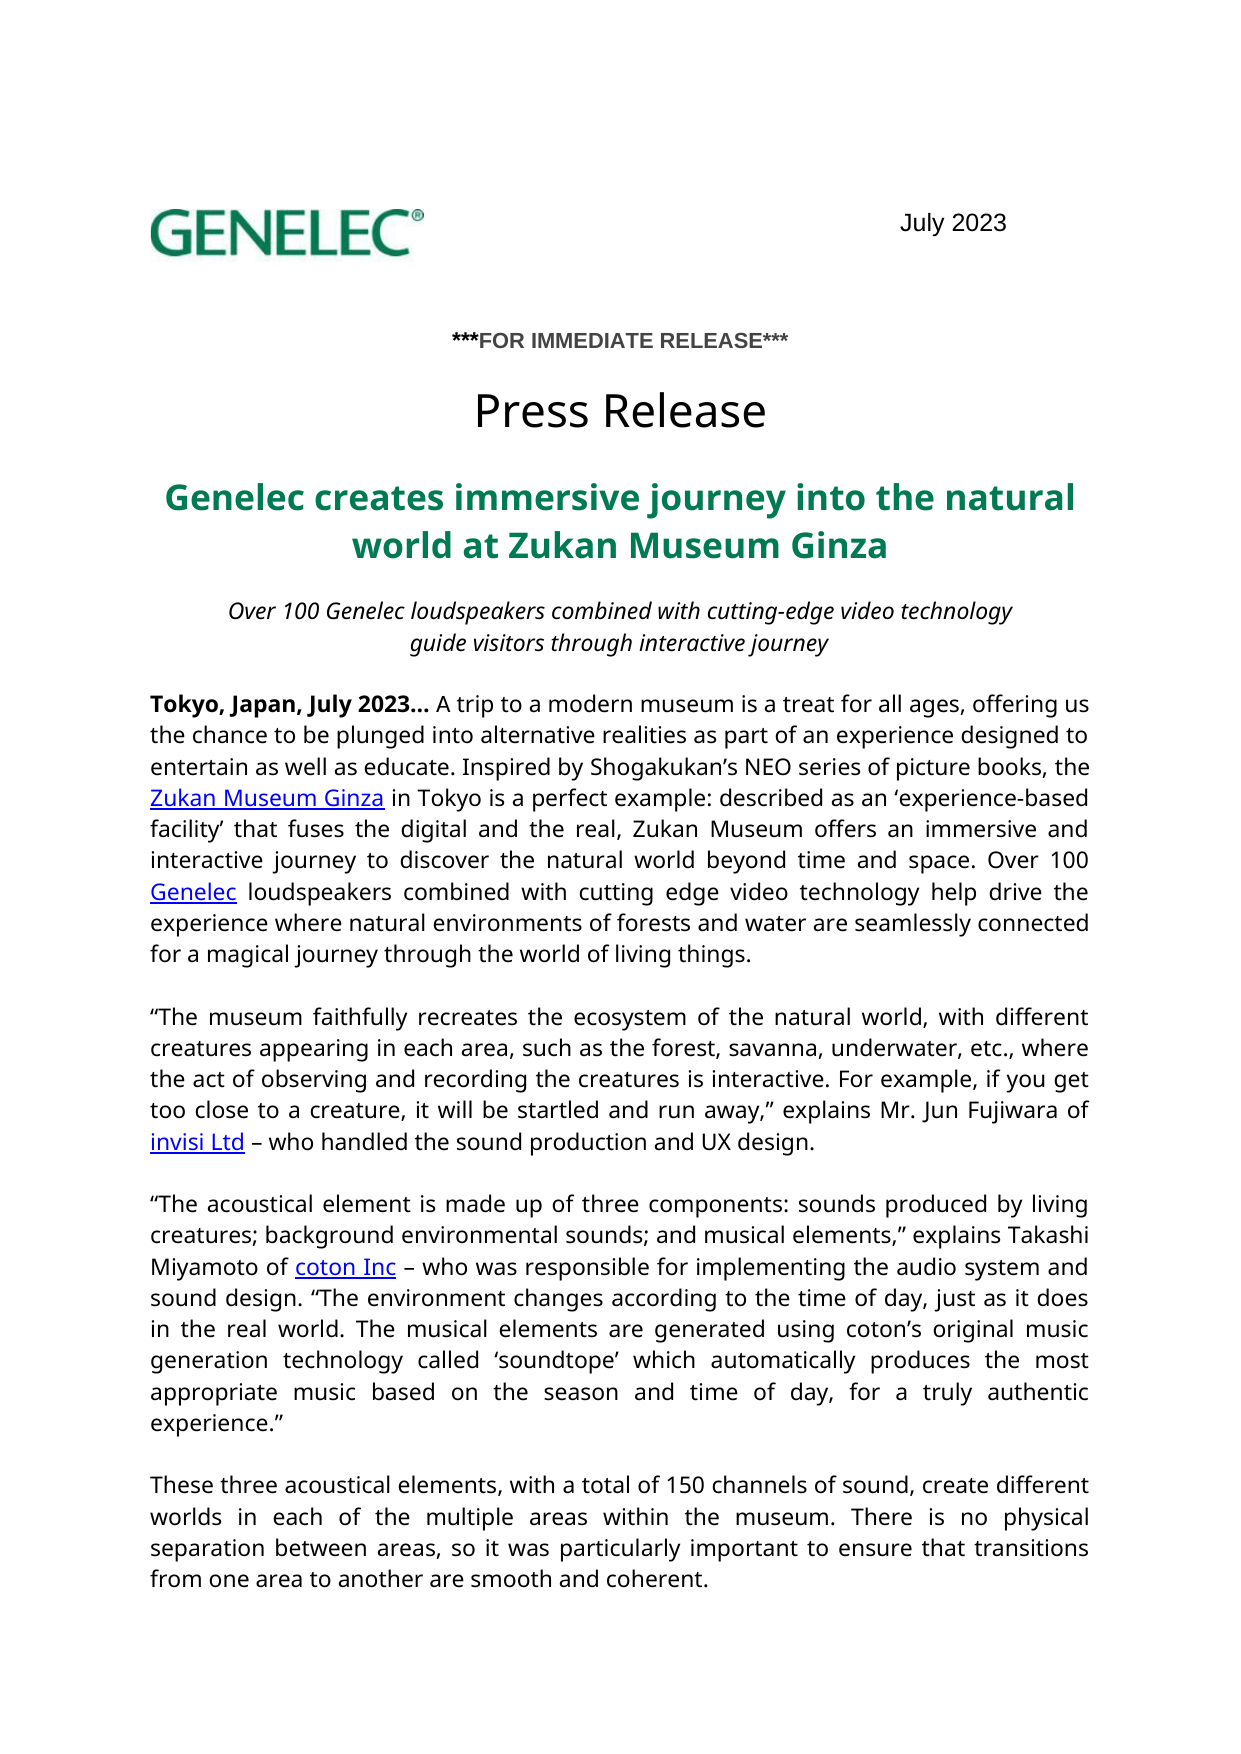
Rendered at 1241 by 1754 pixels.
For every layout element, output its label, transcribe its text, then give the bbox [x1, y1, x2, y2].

text Genelec creates immersive journey into the natural world at Zukan Museum Ginza [150, 472, 1090, 569]
text These three acoustical elements, with a total of 150 channels of sound, create different worlds in each of the multiple areas within the museum. There is no physical separation between areas, so it was particularly important to ensure that transitions from one area to another are smooth and coherent. [150, 1469, 1090, 1594]
picture [150, 209, 424, 264]
text Over 100 Genelec loudspeakers combined with cutting-edge video technology [150, 595, 1090, 626]
text Tokyo, Japan, July 2023… A trip to a modern museum is a treat for all ages, offering us the chance to be plunged into alternative realities as part of an experience designed to entertain as well as educate. Inspired by Shogakukan’s NEO series of picture books, the Zukan Museum Ginza in Tokyo is a perfect example: described as an ‘experience-based facility’ that fuses the digital and the real, Zukan Museum offers an immersive and interactive journey to discover the natural world beyond time and space. Over 100 Genelec loudspeakers combined with cutting edge video technology help drive the experience where natural environments of forests and water are seamlessly connected for a magical journey through the world of living things. [150, 688, 1090, 969]
text guide visitors through interactive journey [150, 626, 1090, 658]
text July 2023 [825, 207, 1090, 236]
text “The acoustical element is made up of three components: sounds produced by living creatures; background environmental sounds; and musical elements,” explains Takashi Miyamoto of coton Inc – who was responsible for implementing the audio system and sound design. “The environment changes according to the time of day, just as it does in the real world. The musical elements are generated using coton’s original music generation technology called ‘soundtope’ which automatically produces the most appropriate music based on the season and time of day, for a truly authentic experience.” [150, 1188, 1090, 1438]
text Press Release [150, 379, 1090, 441]
text “The museum faithfully recreates the ecosystem of the natural world, with different creatures appearing in each area, such as the forest, savanna, underwater, etc., where the act of observing and recording the creatures is interactive. For example, if you get too close to a creature, it will be startled and run away,” explains Mr. Jun Fujiwara of invisi Ltd – who handled the sound production and UX design. [150, 1001, 1090, 1157]
text ***FOR IMMEDIATE RELEASE*** [150, 327, 1090, 353]
